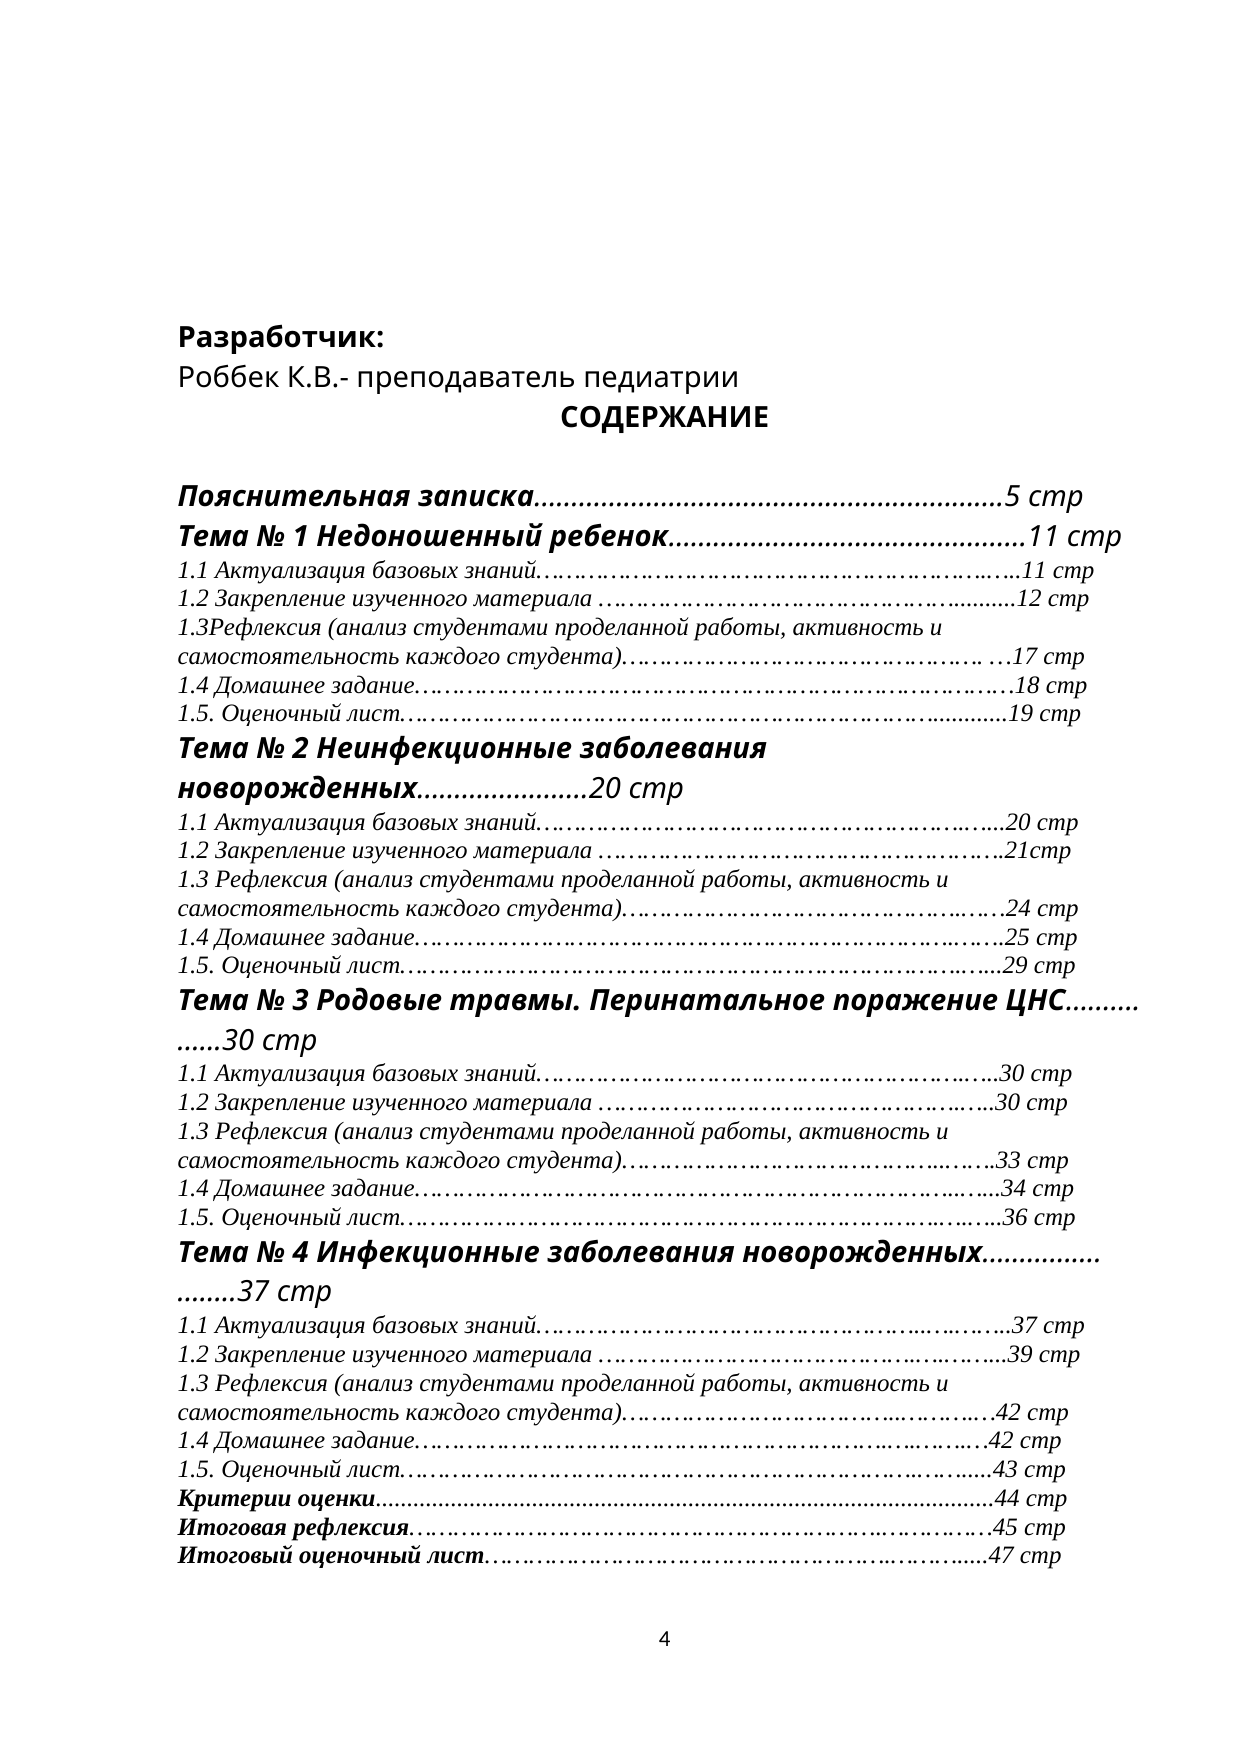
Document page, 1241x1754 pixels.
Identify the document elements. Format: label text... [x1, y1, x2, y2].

text Тема № 4 Инфекционные заболевания новорожденных…………….……..37 стр [177, 1231, 1152, 1310]
text Роббек К.В.- преподаватель педиатрии [177, 356, 1152, 396]
text СОДЕРЖАНИЕ [177, 396, 1152, 436]
text Критерии оценки...................................................................................................44 стр [177, 1483, 1152, 1512]
text 1.4 Домашнее задание……………………………………………………….….…….…42 стр [177, 1425, 1152, 1454]
text 1.2 Закрепление изученного материала …………………………………………..........12 стр [177, 583, 1152, 612]
text 1.2 Закрепление изученного материала ………………………………………….…..30 стр [177, 1087, 1152, 1116]
text Тема № 1 Недоношенный ребенок…………………………………………11 стр [177, 515, 1152, 555]
text Разработчик: [177, 317, 1152, 356]
text 1.5. Оценочный лист………………………………………………………………............19 стр [177, 698, 1152, 727]
text 1.3 Рефлексия (анализ студентами проделанной работы, активность и самостоятельность каждого студента)………………………………..……….…42 стр [177, 1368, 1152, 1425]
text Тема № 3 Родовые травмы. Перинатальное поражение ЦНС……….…...30 стр [177, 979, 1152, 1058]
text 1.3 Рефлексия (анализ студентами проделанной работы, активность и самостоятельность каждого студента)……………………………………..…….33 стр [177, 1116, 1152, 1173]
text 1.1 Актуализация базовых знаний…………………………………………………….…..11 стр [177, 555, 1152, 583]
text Тема № 2 Неинфекционные заболевания новорожденных……………........20 стр [177, 727, 1152, 807]
text Пояснительная записка……………………………………………….........5 стр [177, 475, 1152, 515]
text 1.4 Домашнее задание……………………………………………………………….…….25 стр [177, 922, 1152, 950]
text 1.5. Оценочный лист………………………………………………………………….…...29 стр [177, 950, 1152, 979]
text 1.2 Закрепление изученного материала …………………………………….….……...39 стр [177, 1339, 1152, 1368]
text 1.4 Домашнее задание………………………………………………………………………18 стр [177, 670, 1152, 698]
text Итоговая рефлексия……………………………………………………….……………45 стр [177, 1512, 1152, 1540]
text 1.3 Рефлексия (анализ студентами проделанной работы, активность и самостоятельность каждого студента)……………………………………….……24 стр [177, 864, 1152, 922]
text 1.2 Закрепление изученного материала ……………………………………………….21стр [177, 835, 1152, 864]
text 1.3Рефлексия (анализ студентами проделанной работы, активность и самостоятельность каждого студента)…………………………………………. …17 стр [177, 612, 1152, 670]
text 1.5. Оценочный лист……………………………………………………………….….…..36 стр [177, 1202, 1152, 1231]
text 1.1 Актуализация базовых знаний………………………………………………….…...20 стр [177, 807, 1152, 835]
text 1.4 Домашнее задание………………………………………………………………..…...34 стр [177, 1173, 1152, 1202]
text 1.5. Оценочный лист…………………………………………………………….…….....43 стр [177, 1454, 1152, 1483]
text 1.1 Актуализация базовых знаний……………………………………………..….……..37 стр [177, 1310, 1152, 1339]
text 1.1 Актуализация базовых знаний………………………………………………….…..30 стр [177, 1058, 1152, 1087]
text Итоговый оценочный лист……………………………………………….……….....47 стр [177, 1540, 1152, 1569]
